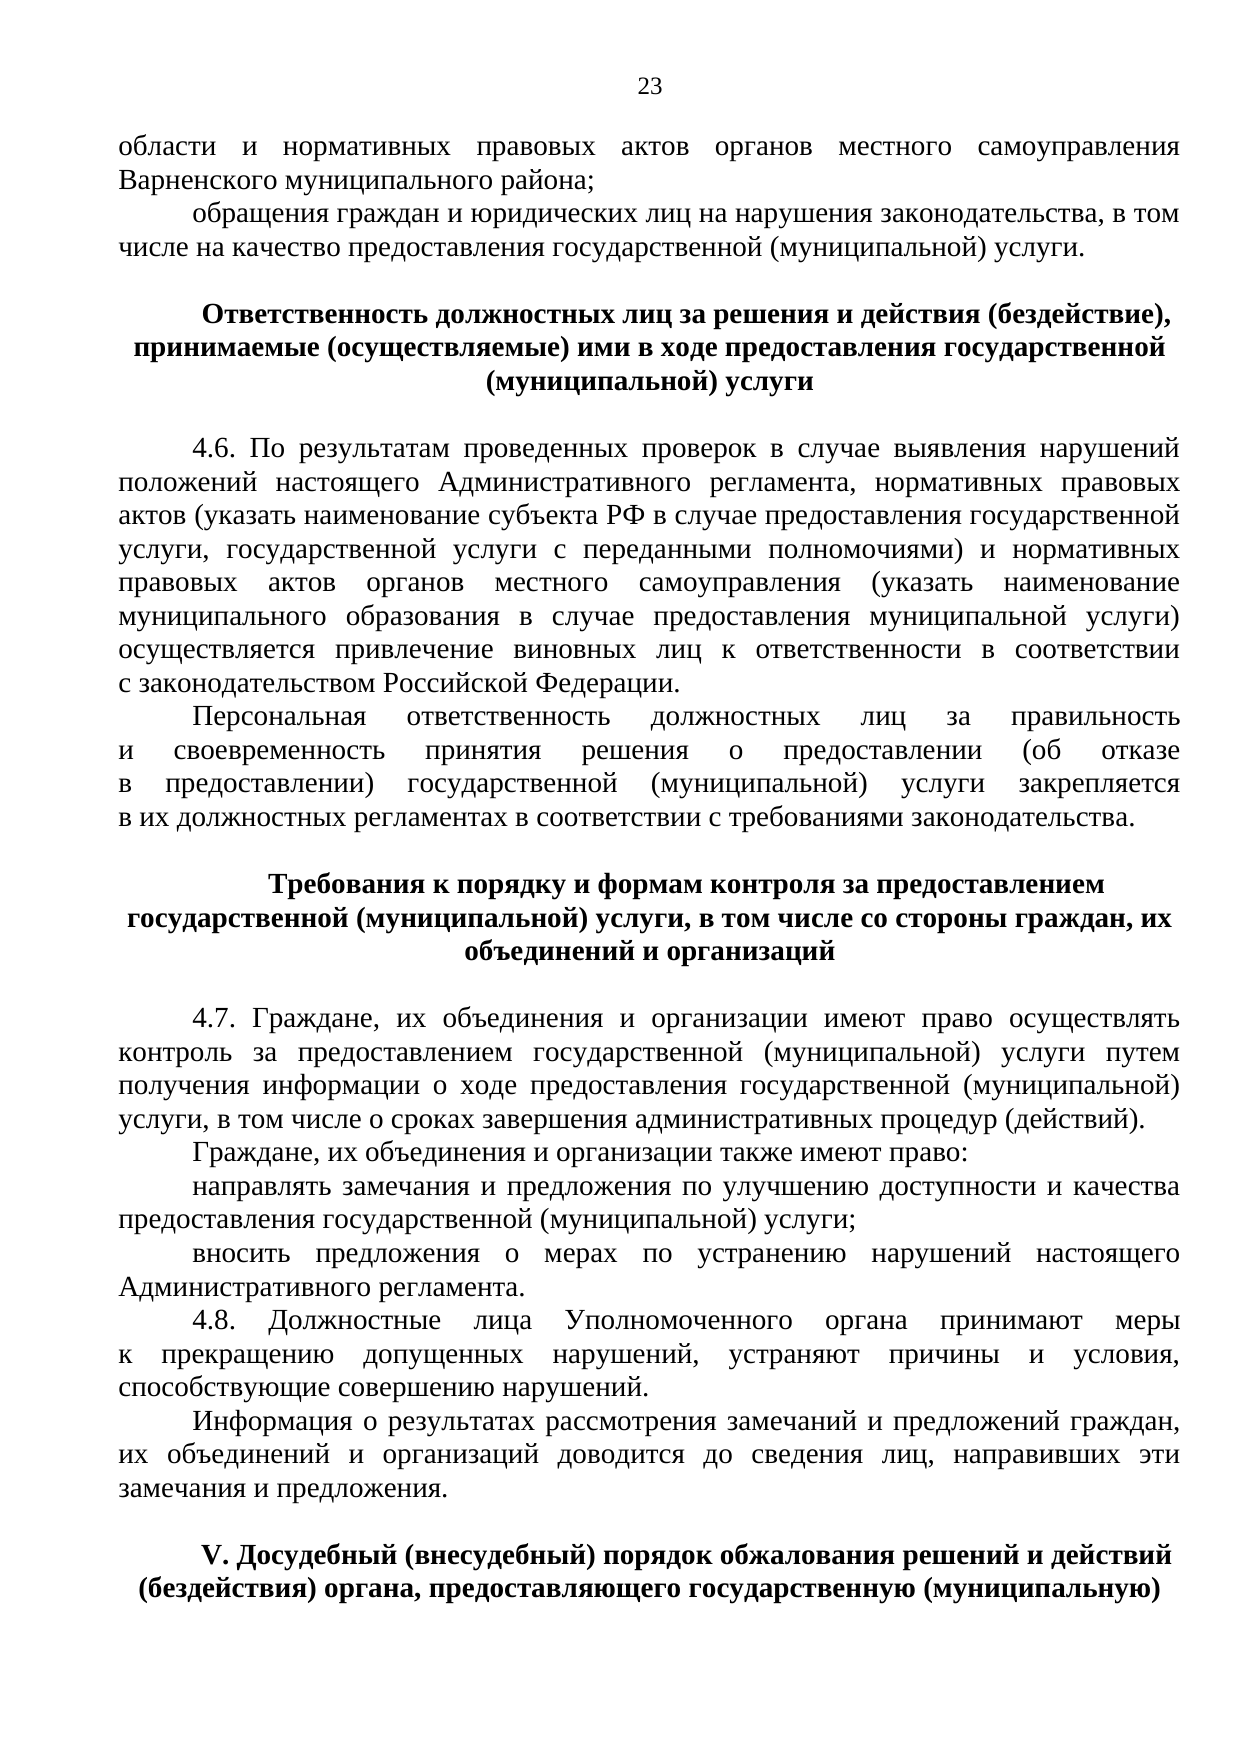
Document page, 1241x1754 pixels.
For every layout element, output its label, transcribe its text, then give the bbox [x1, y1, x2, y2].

text Граждане, их объединения и организации также имеют право: [118, 1134, 1181, 1168]
text 4.7. Граждане, их объединения и организации имеют право осуществлять контроль за предоставлением государственной (муниципальной) услуги путем получения информации о ходе предоставления государственной (муниципальной) услуги, в том числе о сроках завершения административных процедур (действий). [118, 1000, 1181, 1134]
text Информация о результатах рассмотрения замечаний и предложений граждан, их объединений и организаций доводится до сведения лиц, направивших эти замечания и предложения. [118, 1403, 1181, 1503]
text вносить предложения о мерах по устранению нарушений настоящего Административного регламента. [118, 1235, 1181, 1302]
text Требования к порядку и формам контроля за предоставлением государственной (муниципальной) услуги, в том числе со стороны граждан, их объединений и организаций [118, 866, 1181, 967]
text направлять замечания и предложения по улучшению доступности и качества предоставления государственной (муниципальной) услуги; [118, 1168, 1181, 1235]
text обращения граждан и юридических лиц на нарушения законодательства, в том числе на качество предоставления государственной (муниципальной) услуги. [118, 195, 1181, 262]
text 4.6. По результатам проведенных проверок в случае выявления нарушений положений настоящего Административного регламента, нормативных правовых актов (указать наименование субъекта РФ в случае предоставления государственной услуги, государственной услуги с переданными полномочиями) и нормативных правовых актов органов местного самоуправления (указать наименование муниципального образования в случае предоставления муниципальной услуги) осуществляется привлечение виновных лиц к ответственности в соответствии с законодательством Российской Федерации. [118, 430, 1181, 698]
text Ответственность должностных лиц за решения и действия (бездействие), принимаемые (осуществляемые) ими в ходе предоставления государственной (муниципальной) услуги [118, 296, 1181, 397]
text Персональная ответственность должностных лиц за правильность и своевременность принятия решения о предоставлении (об отказе в предоставлении) государственной (муниципальной) услуги закрепляется в их должностных регламентах в соответствии с требованиями законодательства. [118, 698, 1181, 833]
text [118, 1537, 1181, 1604]
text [118, 128, 1181, 195]
text 4.8. Должностные лица Уполномоченного органа принимают меры к прекращению допущенных нарушений, устраняют причины и условия, способствующие совершению нарушений. [118, 1302, 1181, 1403]
